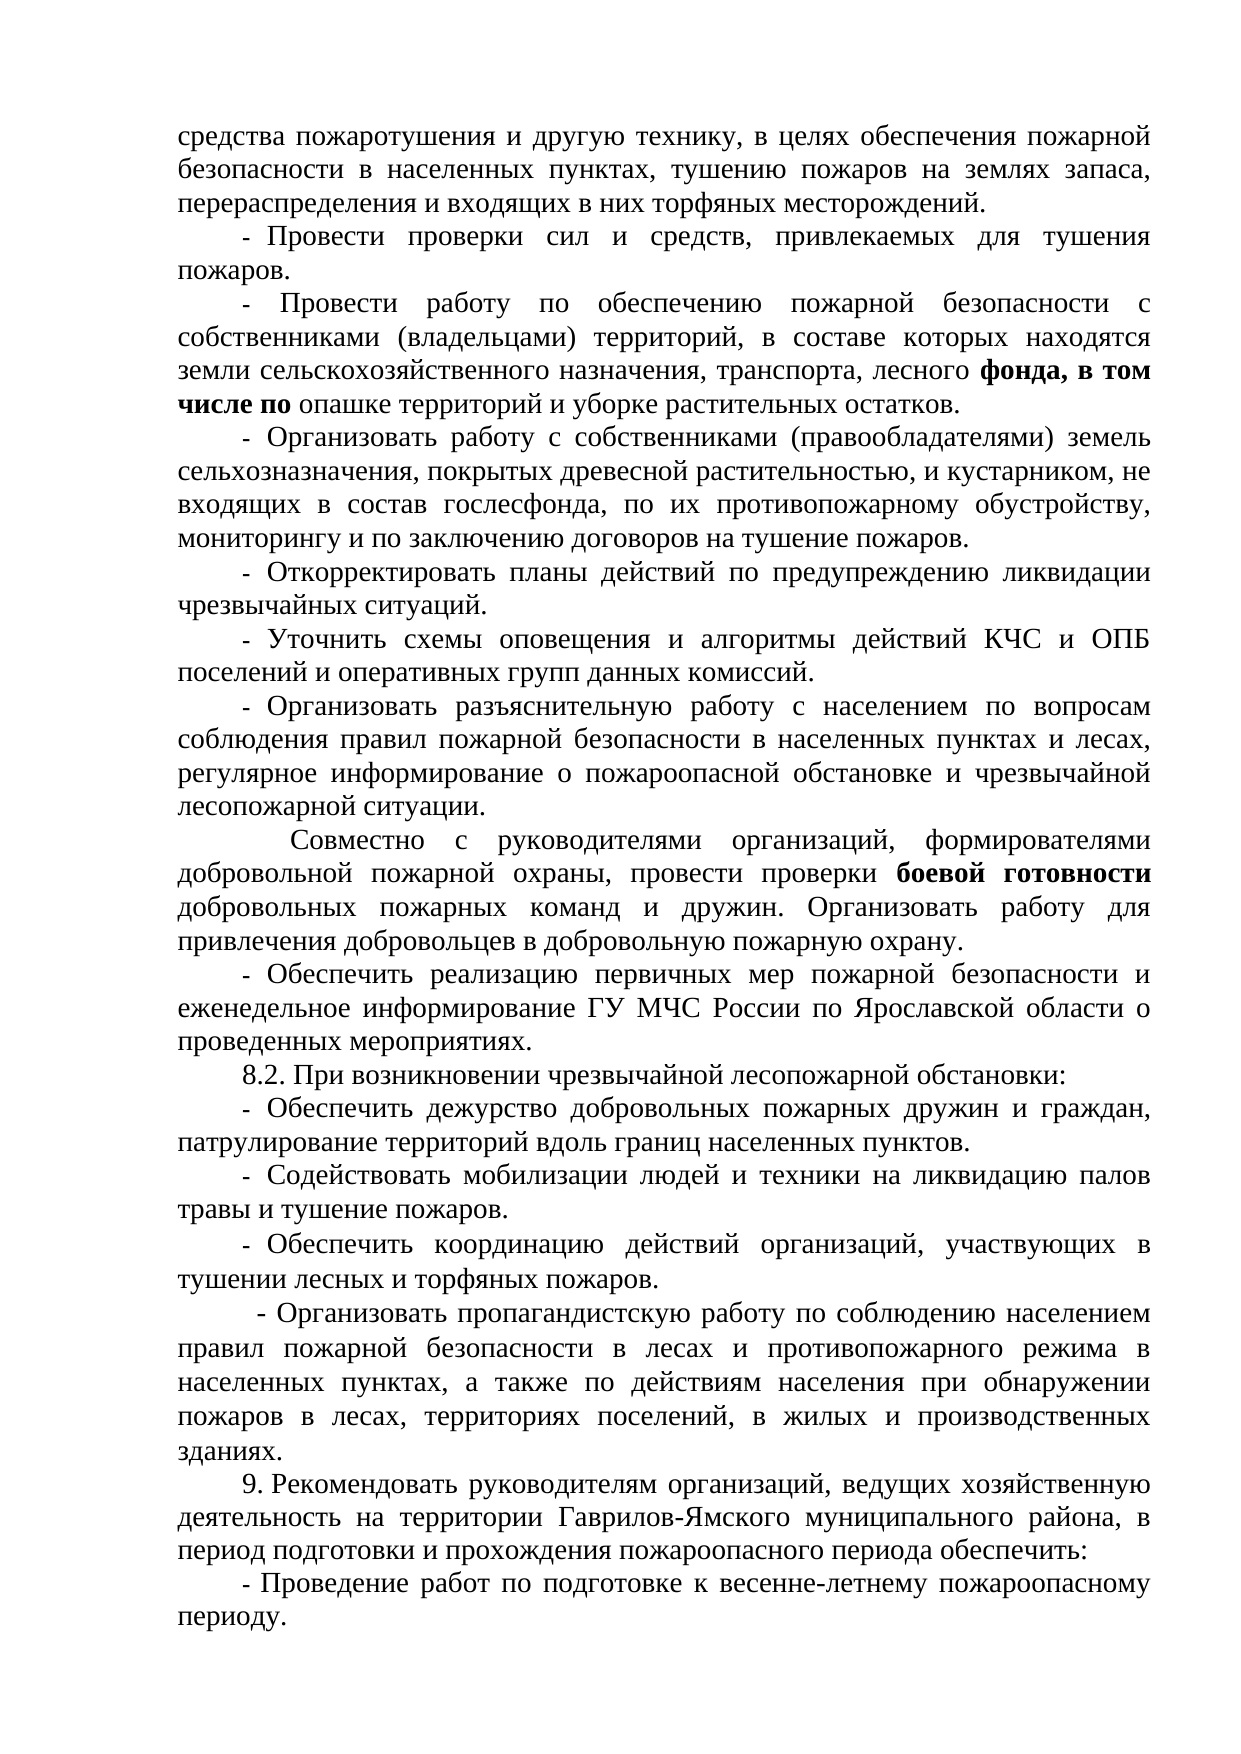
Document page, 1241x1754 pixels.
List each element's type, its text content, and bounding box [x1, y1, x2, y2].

list Откорректировать планы действий по предупреждению ликвидации чрезвычайных ситуаций. [177, 554, 1152, 621]
list Обеспечить координацию действий организаций, участвующих в тушении лесных и торфяных пожаров. [177, 1225, 1152, 1295]
text Совместно с руководителями организаций, формирователями добровольной пожарной охраны, провести проверки боевой готовности добровольных пожарных команд и дружин. Организовать работу для привлечения добровольцев в добровольную пожарную охрану. [177, 822, 1152, 957]
list Организовать работу с собственниками (правообладателями) земель сельхозназначения, покрытых древесной растительностью, и кустарником, не входящих в состав гослесфонда, по их противопожарному обустройству, мониторингу и по заключению договоров на тушение пожаров. [177, 420, 1152, 554]
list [177, 118, 1152, 219]
text 8.2. При возникновении чрезвычайной лесопожарной обстановки: [177, 1057, 1152, 1091]
list Рекомендовать руководителям организаций, ведущих хозяйственную деятельность на территории Гаврилов-Ямского муниципального района, в период подготовки и прохождения пожароопасного периода обеспечить: [177, 1467, 1152, 1566]
list Организовать разъяснительную работу с населением по вопросам соблюдения правил пожарной безопасности в населенных пунктах и лесах, регулярное информирование о пожароопасной обстановке и чрезвычайной лесопожарной ситуации. [177, 688, 1152, 822]
list Проведение работ по подготовке к весенне-летнему пожароопасному периоду. [177, 1566, 1152, 1632]
list Обеспечить дежурство добровольных пожарных дружин и граждан, патрулирование территорий вдоль границ населенных пунктов. [177, 1091, 1152, 1158]
list Уточнить схемы оповещения и алгоритмы действий КЧС и ОПБ поселений и оперативных групп данных комиссий. [177, 621, 1152, 688]
list Провести работу по обеспечению пожарной безопасности с собственниками (владельцами) территорий, в составе которых находятся земли сельскохозяйственного назначения, транспорта, лесного фонда, в том числе по опашке территорий и уборке растительных остатков. [177, 286, 1152, 420]
list Содействовать мобилизации людей и техники на ликвидацию палов травы и тушение пожаров. [177, 1158, 1152, 1225]
list Провести проверки сил и средств, привлекаемых для тушения пожаров. [177, 219, 1152, 286]
text - Организовать пропагандистскую работу по соблюдению населением правил пожарной безопасности в лесах и противопожарного режима в населенных пунктах, а также по действиям населения при обнаружении пожаров в лесах, территориях поселений, в жилых и производственных зданиях. [177, 1295, 1152, 1467]
list Обеспечить реализацию первичных мер пожарной безопасности и еженедельное информирование ГУ МЧС России по Ярославской области о проведенных мероприятиях. [177, 957, 1152, 1057]
